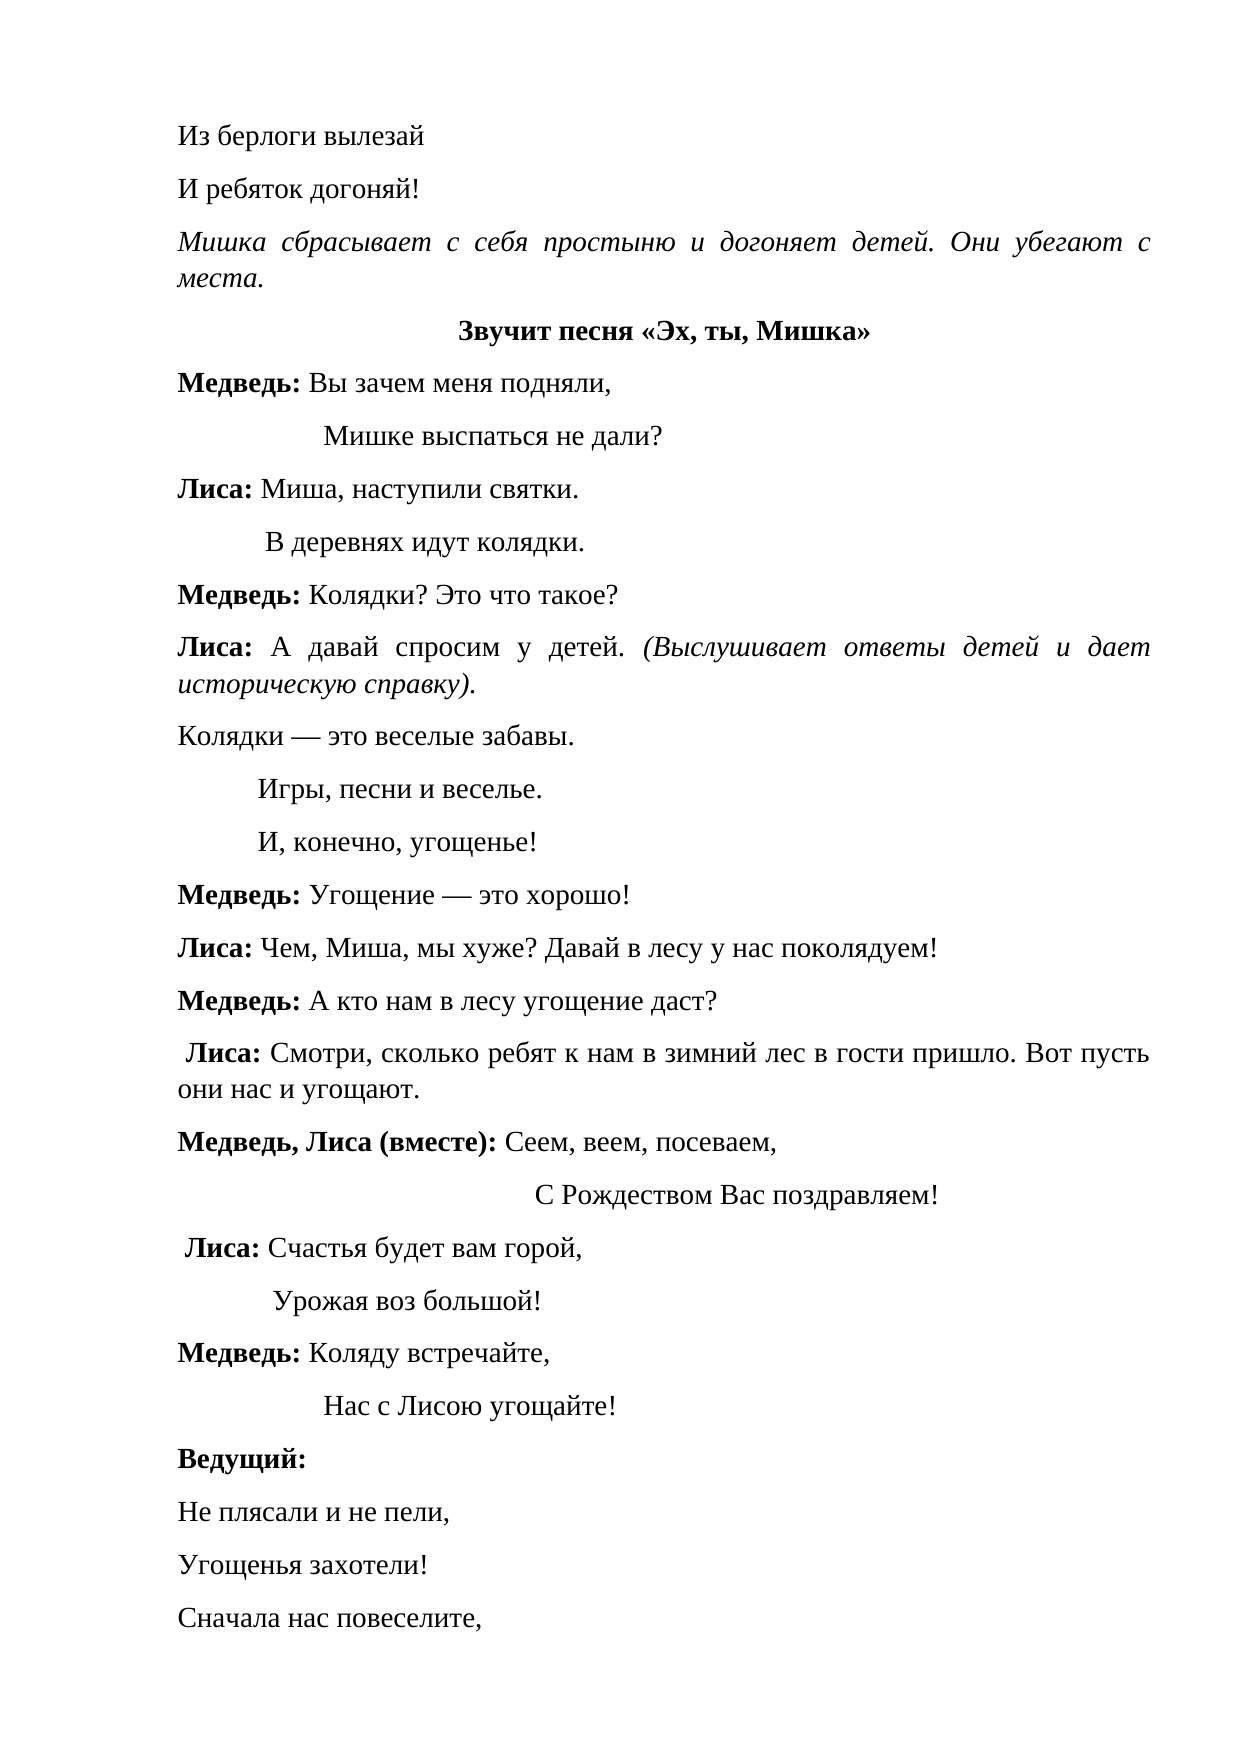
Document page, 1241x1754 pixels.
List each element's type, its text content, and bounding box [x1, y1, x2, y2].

text Мишка сбрасывает с себя простыню и догоняет детей. Они убегают с места. [177, 224, 1152, 293]
text Колядки — это веселые забавы. [177, 718, 1152, 752]
text И ребяток догоняй! [177, 171, 1152, 204]
text Сначала нас повеселите, [177, 1600, 1152, 1633]
text Ведущий: [177, 1441, 1152, 1475]
text Урожая воз большой! [177, 1283, 1152, 1316]
text Не плясали и не пели, [177, 1494, 1152, 1528]
text Медведь: Угощение — это хорошо! [177, 877, 1152, 911]
text Лиса: А давай спросим у детей. (Выслушивает ответы детей и дает историческую справку). [177, 629, 1152, 699]
text Медведь: Колядки? Это что такое? [177, 577, 1152, 610]
text И, конечно, угощенье! [177, 824, 1152, 858]
text С Рождеством Вас поздравляем! [177, 1177, 1152, 1211]
text Звучит песня «Эх, ты, Мишка» [177, 313, 1152, 346]
text Игры, песни и веселье. [177, 771, 1152, 805]
text Медведь: Вы зачем меня подняли, [177, 366, 1152, 399]
text Нас с Лисою угощайте! [177, 1388, 1152, 1422]
text Из берлоги вылезай [177, 118, 1152, 152]
text Медведь: Коляду встречайте, [177, 1336, 1152, 1369]
text В деревнях идут колядки. [177, 524, 1152, 557]
text Лиса: Чем, Миша, мы хуже? Давай в лесу у нас поколядуем! [177, 930, 1152, 963]
text Лиса: Смотри, сколько ребят к нам в зимний лес в гости пришло. Вот пусть они нас и угощают. [177, 1035, 1152, 1105]
text Угощенья захотели! [177, 1547, 1152, 1580]
text Лиса: Счастья будет вам горой, [177, 1230, 1152, 1263]
text Медведь, Лиса (вместе): Сеем, веем, посеваем, [177, 1124, 1152, 1158]
text Лиса: Миша, наступили святки. [177, 471, 1152, 505]
text Медведь: А кто нам в лесу угощение даст? [177, 983, 1152, 1016]
text Мишке выспаться не дали? [177, 418, 1152, 452]
